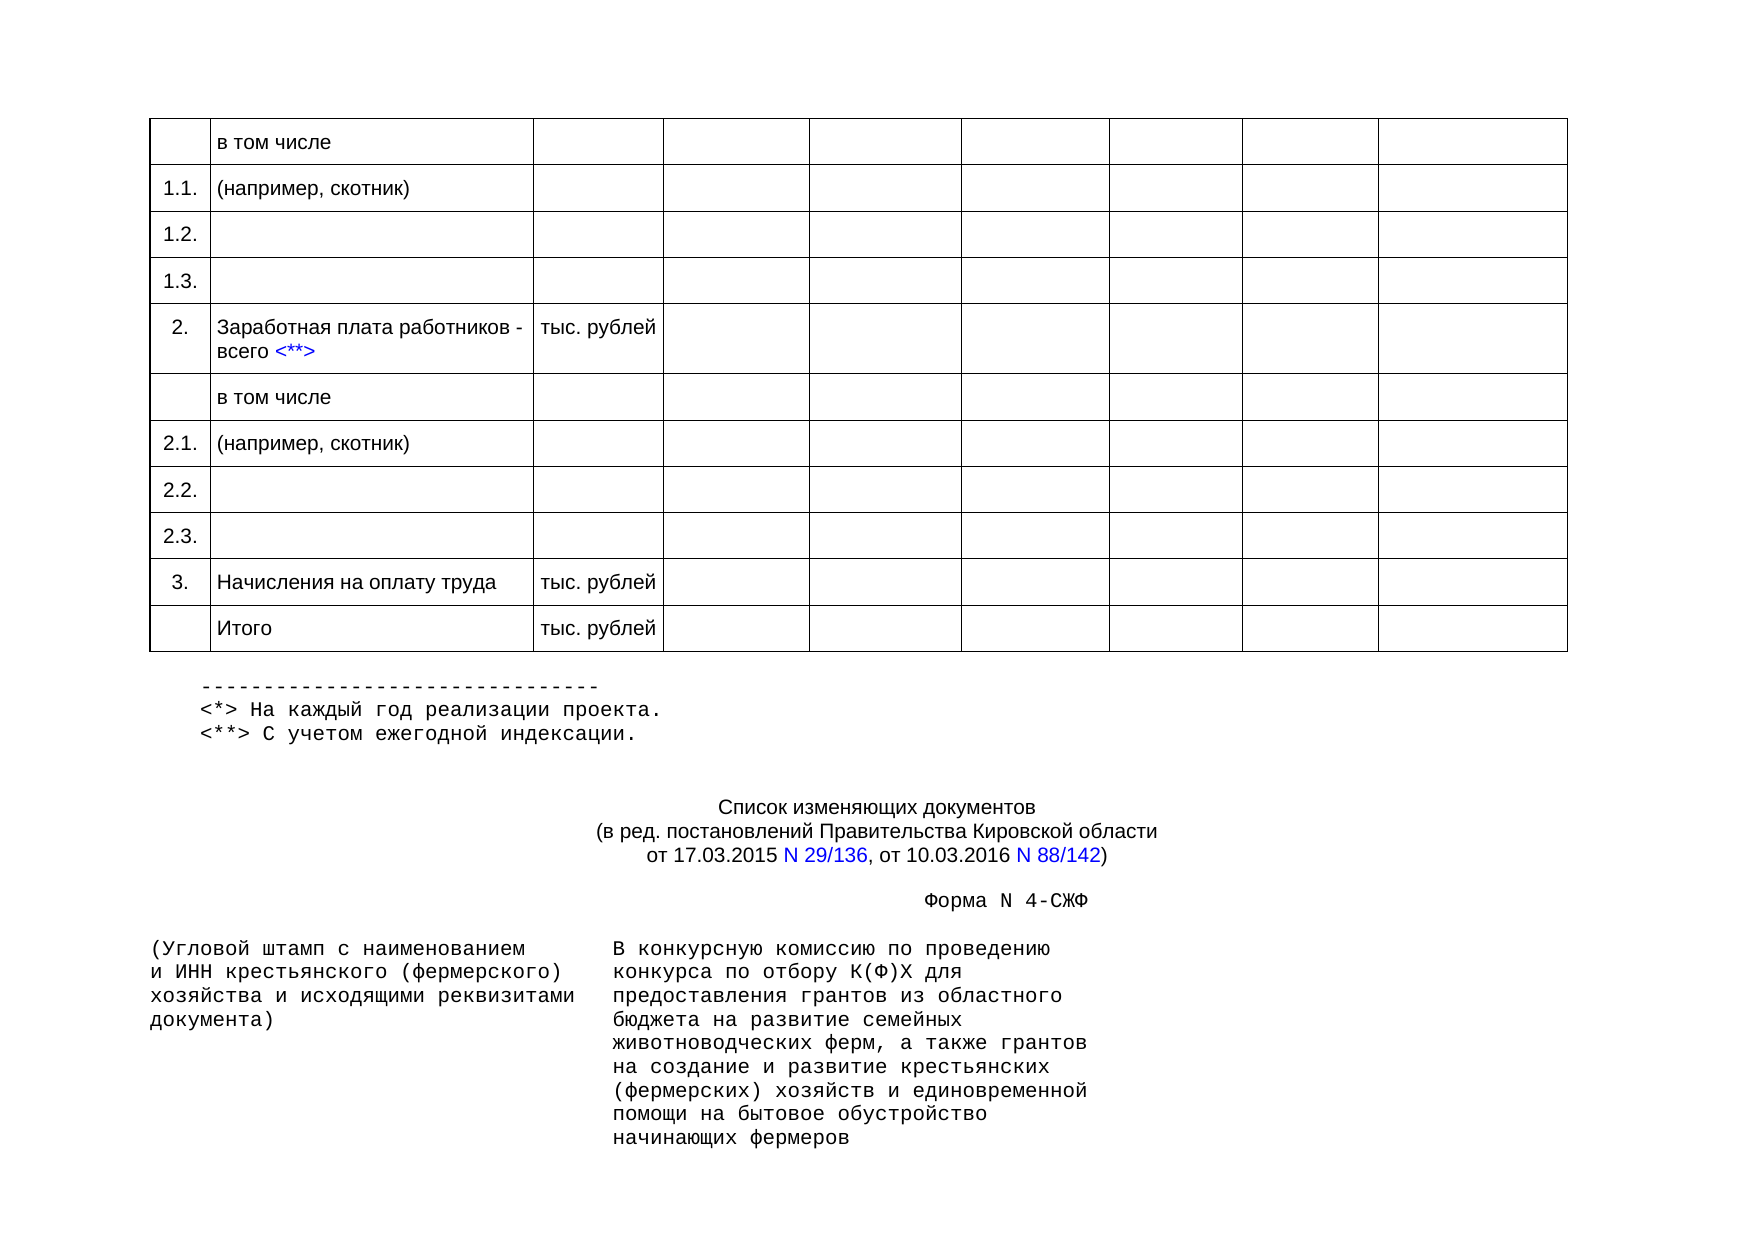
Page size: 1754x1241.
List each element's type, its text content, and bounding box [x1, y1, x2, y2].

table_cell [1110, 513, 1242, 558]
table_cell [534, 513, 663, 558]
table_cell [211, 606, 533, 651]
text <*> На каждый год реализации проекта. [150, 699, 1604, 723]
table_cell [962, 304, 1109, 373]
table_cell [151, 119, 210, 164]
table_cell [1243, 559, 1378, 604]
text на создание и развитие крестьянских [150, 1056, 1604, 1079]
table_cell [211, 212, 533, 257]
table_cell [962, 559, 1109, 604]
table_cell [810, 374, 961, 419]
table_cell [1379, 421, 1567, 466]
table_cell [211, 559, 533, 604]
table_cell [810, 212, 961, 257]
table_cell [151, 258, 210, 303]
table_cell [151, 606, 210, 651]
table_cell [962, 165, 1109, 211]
text документа) бюджета на развитие семейных [150, 1009, 1604, 1032]
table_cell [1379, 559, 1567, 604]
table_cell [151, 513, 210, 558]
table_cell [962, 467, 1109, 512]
text (Угловой штамп с наименованием В конкурсную комиссию по проведению [150, 938, 1604, 961]
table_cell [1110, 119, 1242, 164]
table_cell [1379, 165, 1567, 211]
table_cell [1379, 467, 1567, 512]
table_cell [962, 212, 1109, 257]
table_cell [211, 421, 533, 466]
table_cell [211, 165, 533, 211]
text начинающих фермеров [150, 1127, 1604, 1151]
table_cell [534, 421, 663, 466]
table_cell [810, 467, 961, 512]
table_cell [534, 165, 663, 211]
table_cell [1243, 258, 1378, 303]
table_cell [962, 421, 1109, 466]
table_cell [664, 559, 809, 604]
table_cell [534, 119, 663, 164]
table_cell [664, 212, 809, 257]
text Форма N 4-СЖФ [150, 890, 1604, 914]
text Список изменяющих документов [150, 794, 1604, 818]
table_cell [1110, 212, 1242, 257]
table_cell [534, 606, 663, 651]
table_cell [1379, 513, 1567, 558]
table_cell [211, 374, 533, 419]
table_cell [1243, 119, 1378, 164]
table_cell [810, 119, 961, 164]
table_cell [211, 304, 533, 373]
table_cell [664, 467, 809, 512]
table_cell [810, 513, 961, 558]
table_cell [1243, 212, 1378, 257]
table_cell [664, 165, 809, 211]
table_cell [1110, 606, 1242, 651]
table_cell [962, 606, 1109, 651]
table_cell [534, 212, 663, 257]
text <**> С учетом ежегодной индексации. [150, 723, 1604, 747]
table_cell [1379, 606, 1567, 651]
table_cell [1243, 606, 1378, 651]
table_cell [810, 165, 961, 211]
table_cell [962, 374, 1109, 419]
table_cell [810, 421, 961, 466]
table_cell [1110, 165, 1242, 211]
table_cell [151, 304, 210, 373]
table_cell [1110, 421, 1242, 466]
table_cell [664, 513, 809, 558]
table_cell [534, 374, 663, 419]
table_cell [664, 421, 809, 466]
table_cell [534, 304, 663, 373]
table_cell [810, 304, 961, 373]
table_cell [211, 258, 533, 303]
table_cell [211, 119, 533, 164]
text помощи на бытовое обустройство [150, 1103, 1604, 1127]
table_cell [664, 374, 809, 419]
text -------------------------------- [150, 676, 1604, 699]
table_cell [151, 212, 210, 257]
text хозяйства и исходящими реквизитами предоставления грантов из областного [150, 985, 1604, 1009]
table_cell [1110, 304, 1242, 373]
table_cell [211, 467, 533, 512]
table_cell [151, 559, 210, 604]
text и ИНН крестьянского (фермерского) конкурса по отбору К(Ф)Х для [150, 961, 1604, 985]
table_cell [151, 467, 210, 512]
text (в ред. постановлений Правительства Кировской области [150, 818, 1604, 842]
text животноводческих ферм, а также грантов [150, 1032, 1604, 1056]
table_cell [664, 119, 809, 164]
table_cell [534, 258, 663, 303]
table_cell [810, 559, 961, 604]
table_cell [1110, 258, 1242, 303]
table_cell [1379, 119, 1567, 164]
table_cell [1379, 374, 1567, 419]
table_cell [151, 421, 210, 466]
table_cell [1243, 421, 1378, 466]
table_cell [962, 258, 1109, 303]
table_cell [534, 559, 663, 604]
text (фермерских) хозяйств и единовременной [150, 1079, 1604, 1103]
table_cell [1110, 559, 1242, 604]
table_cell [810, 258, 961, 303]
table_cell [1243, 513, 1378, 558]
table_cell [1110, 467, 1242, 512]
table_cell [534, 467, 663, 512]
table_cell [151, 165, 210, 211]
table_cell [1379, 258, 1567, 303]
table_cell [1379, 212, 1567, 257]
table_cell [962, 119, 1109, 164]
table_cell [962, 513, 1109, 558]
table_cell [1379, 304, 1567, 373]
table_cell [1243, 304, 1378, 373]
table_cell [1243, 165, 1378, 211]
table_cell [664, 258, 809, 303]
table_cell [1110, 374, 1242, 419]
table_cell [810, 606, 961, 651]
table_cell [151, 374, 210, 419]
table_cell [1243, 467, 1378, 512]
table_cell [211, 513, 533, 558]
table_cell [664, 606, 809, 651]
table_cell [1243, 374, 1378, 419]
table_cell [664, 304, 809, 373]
text от 17.03.2015 N 29/136, от 10.03.2016 N 88/142) [150, 842, 1604, 866]
